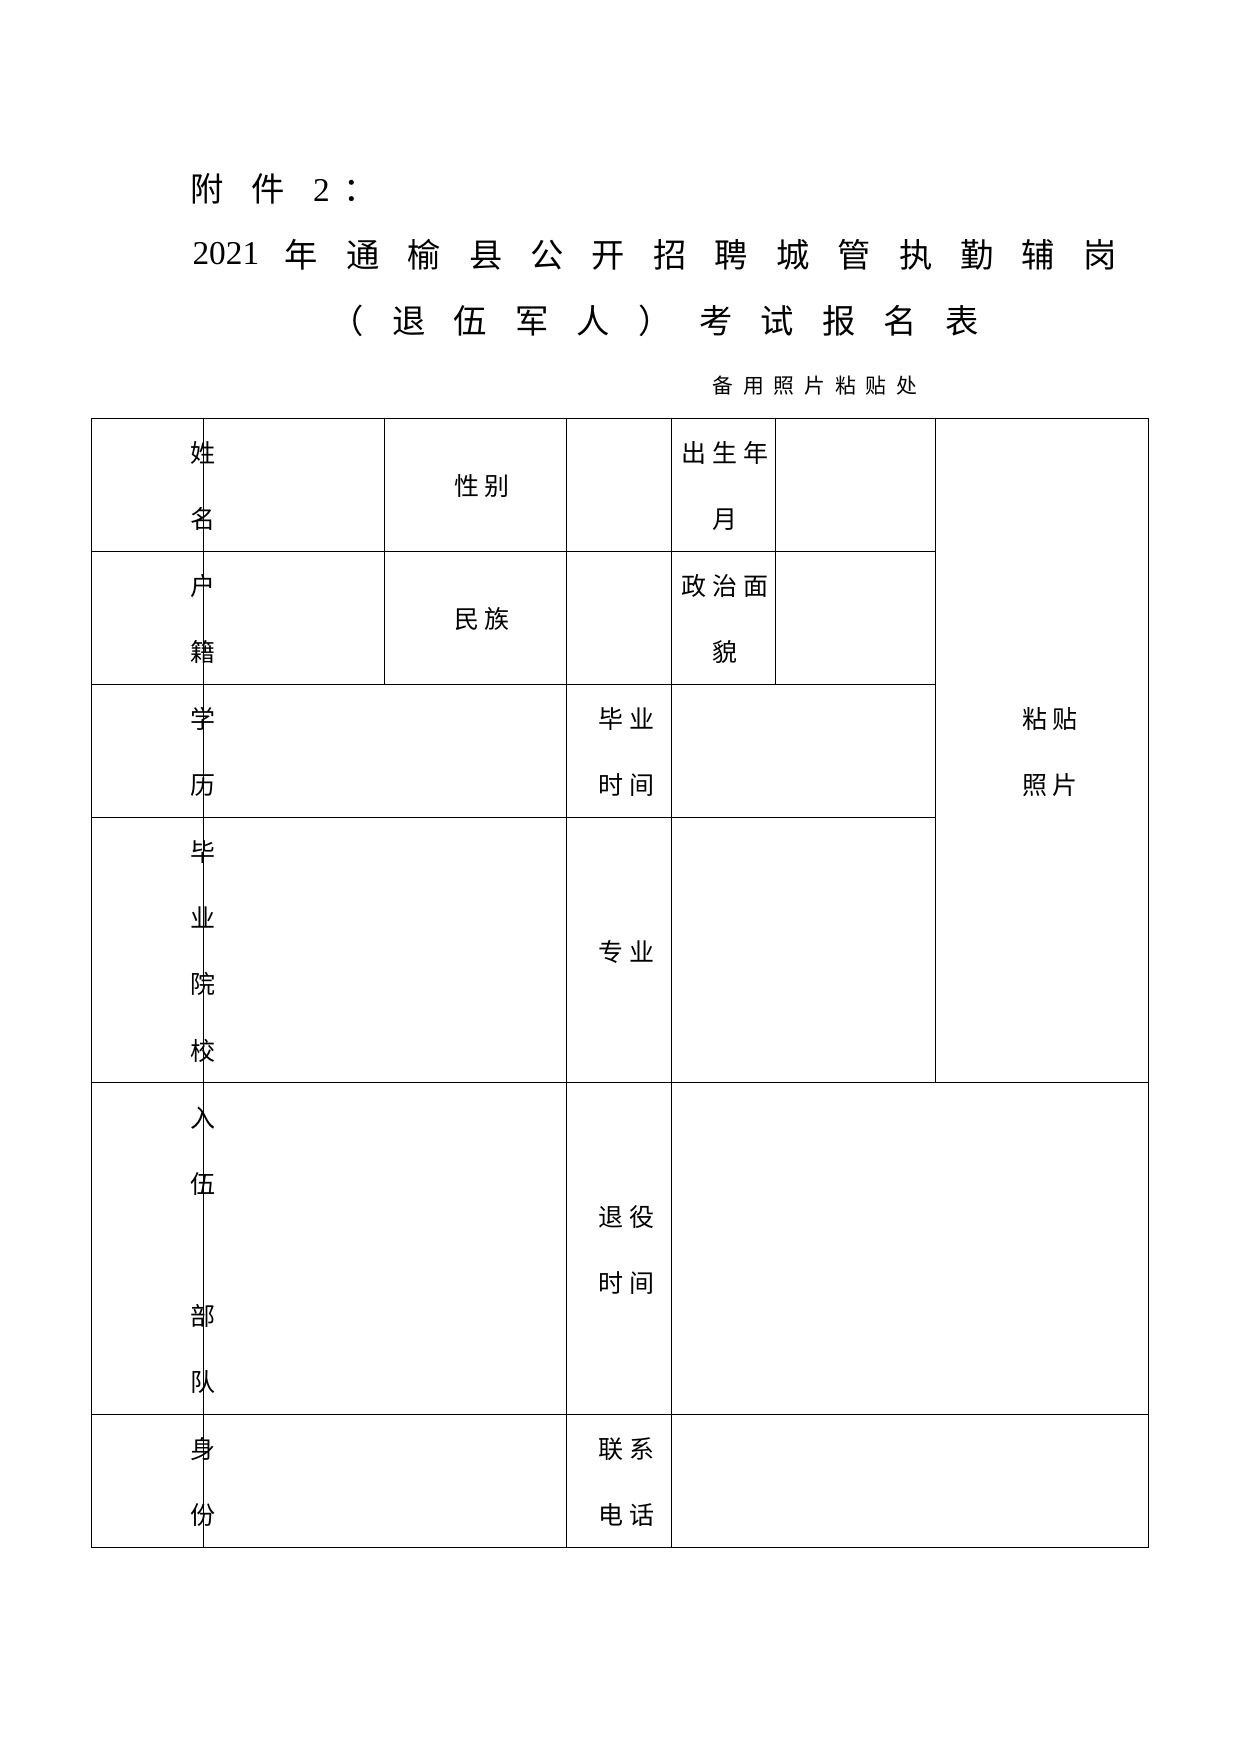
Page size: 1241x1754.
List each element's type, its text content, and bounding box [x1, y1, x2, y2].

table_cell 入伍 部队 [92, 1083, 203, 1413]
table_cell 退役时间 [567, 1083, 671, 1413]
table_cell 毕业院校 [92, 818, 203, 1082]
table_cell [776, 419, 935, 551]
table_cell [672, 818, 935, 1082]
table_cell [204, 419, 384, 551]
table_cell 学历 [92, 685, 203, 817]
table_cell [204, 1415, 566, 1547]
table_cell 备用照片粘贴处 [91, 352, 1149, 418]
table_cell 粘贴 照片 [936, 419, 1148, 1082]
table_cell [672, 685, 935, 817]
table_cell [776, 552, 935, 684]
table_cell 联系电话 [567, 1415, 671, 1547]
table_cell [204, 1083, 566, 1413]
table_cell 性别 [385, 419, 566, 551]
table_cell 出生年月 [672, 419, 775, 551]
table_cell [204, 552, 384, 684]
table_cell [204, 685, 566, 817]
table_cell 民族 [385, 552, 566, 684]
table_cell [672, 1083, 1148, 1413]
table_cell [567, 552, 671, 684]
table_cell 毕业时间 [567, 685, 671, 817]
table_cell 身份证号 [92, 1415, 203, 1547]
table_cell 专业 [567, 818, 671, 1082]
table_cell [204, 818, 566, 1082]
table_header 2021年通榆县公开招聘城管执勤辅岗（退伍军人）考试报名表 [91, 220, 1149, 352]
table_cell 姓名 [92, 419, 203, 551]
table_cell 户籍 [92, 552, 203, 684]
table_cell [567, 419, 671, 551]
text 附件2： [190, 153, 1050, 219]
table_cell 政治面貌 [672, 552, 775, 684]
table_cell [672, 1415, 1148, 1547]
